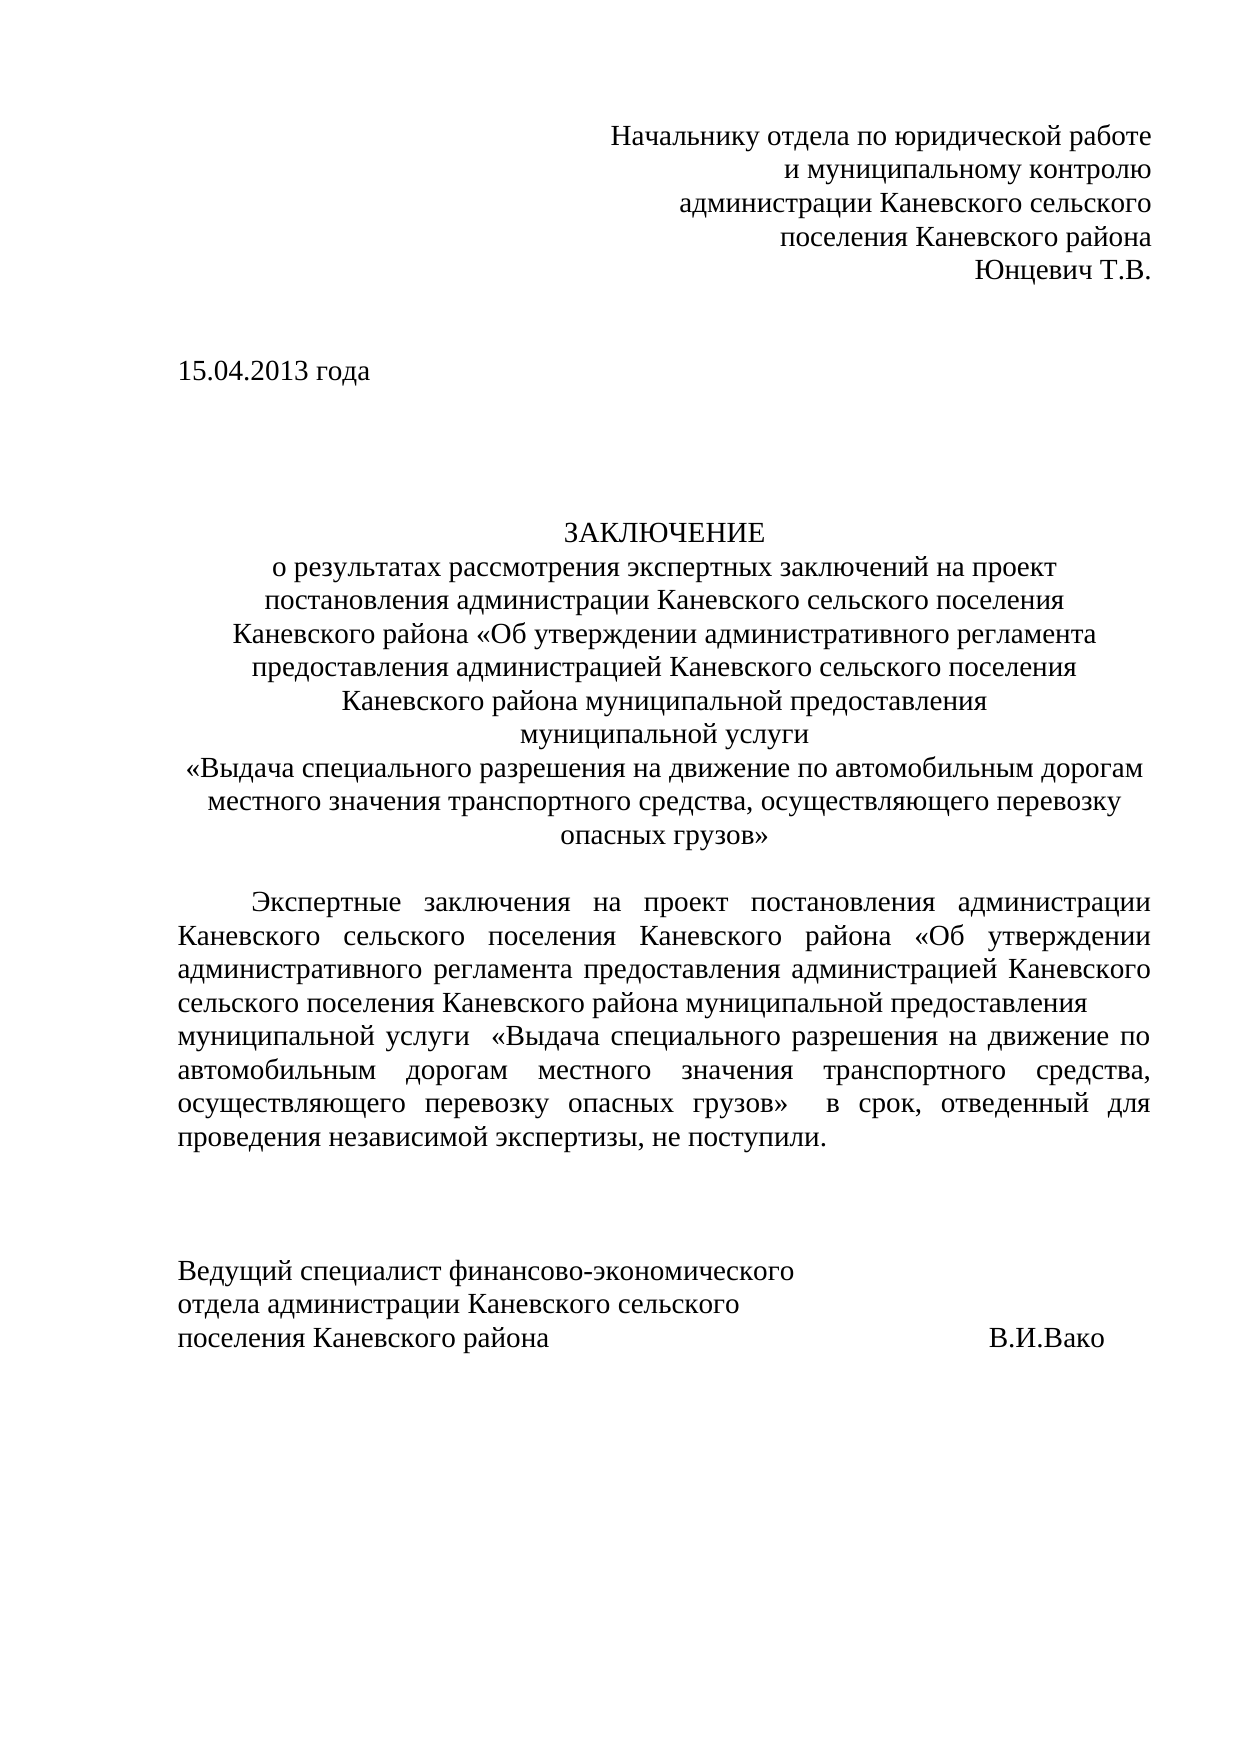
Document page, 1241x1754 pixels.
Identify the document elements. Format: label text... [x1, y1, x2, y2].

text о результатах рассмотрения экспертных заключений на проект постановления администрации Каневского сельского поселения [177, 549, 1152, 616]
text муниципальной услуги [177, 716, 1152, 750]
text поселения Каневского района В.И.Вако [177, 1320, 1152, 1354]
text 15.04.2013 года [177, 353, 1152, 386]
text Начальнику отдела по юридической работе [177, 118, 1152, 152]
text и муниципальному контролю [177, 152, 1152, 185]
text Каневского района «Об утверждении административного регламента предоставления администрацией Каневского сельского поселения Каневского района муниципальной предоставления [177, 616, 1152, 716]
text Экспертные заключения на проект постановления администрации Каневского сельского поселения Каневского района «Об утверждении административного регламента предоставления администрацией Каневского сельского поселения Каневского района муниципальной предоставления [177, 884, 1152, 1018]
text отдела администрации Каневского сельского [177, 1287, 1152, 1320]
text «Выдача специального разрешения на движение по автомобильным дорогам местного значения транспортного средства, осуществляющего перевозку опасных грузов» [177, 750, 1152, 851]
text ЗАКЛЮЧЕНИЕ [177, 515, 1152, 549]
text муниципальной услуги «Выдача специального разрешения на движение по автомобильным дорогам местного значения транспортного средства, осуществляющего перевозку опасных грузов» в срок, отведенный для проведения независимой экспертизы, не поступили. [177, 1018, 1152, 1152]
text поселения Каневского района [177, 219, 1152, 252]
text администрации Каневского сельского [177, 185, 1152, 219]
text Юнцевич Т.В. [177, 252, 1152, 286]
text Ведущий специалист финансово-экономического [177, 1253, 1152, 1287]
